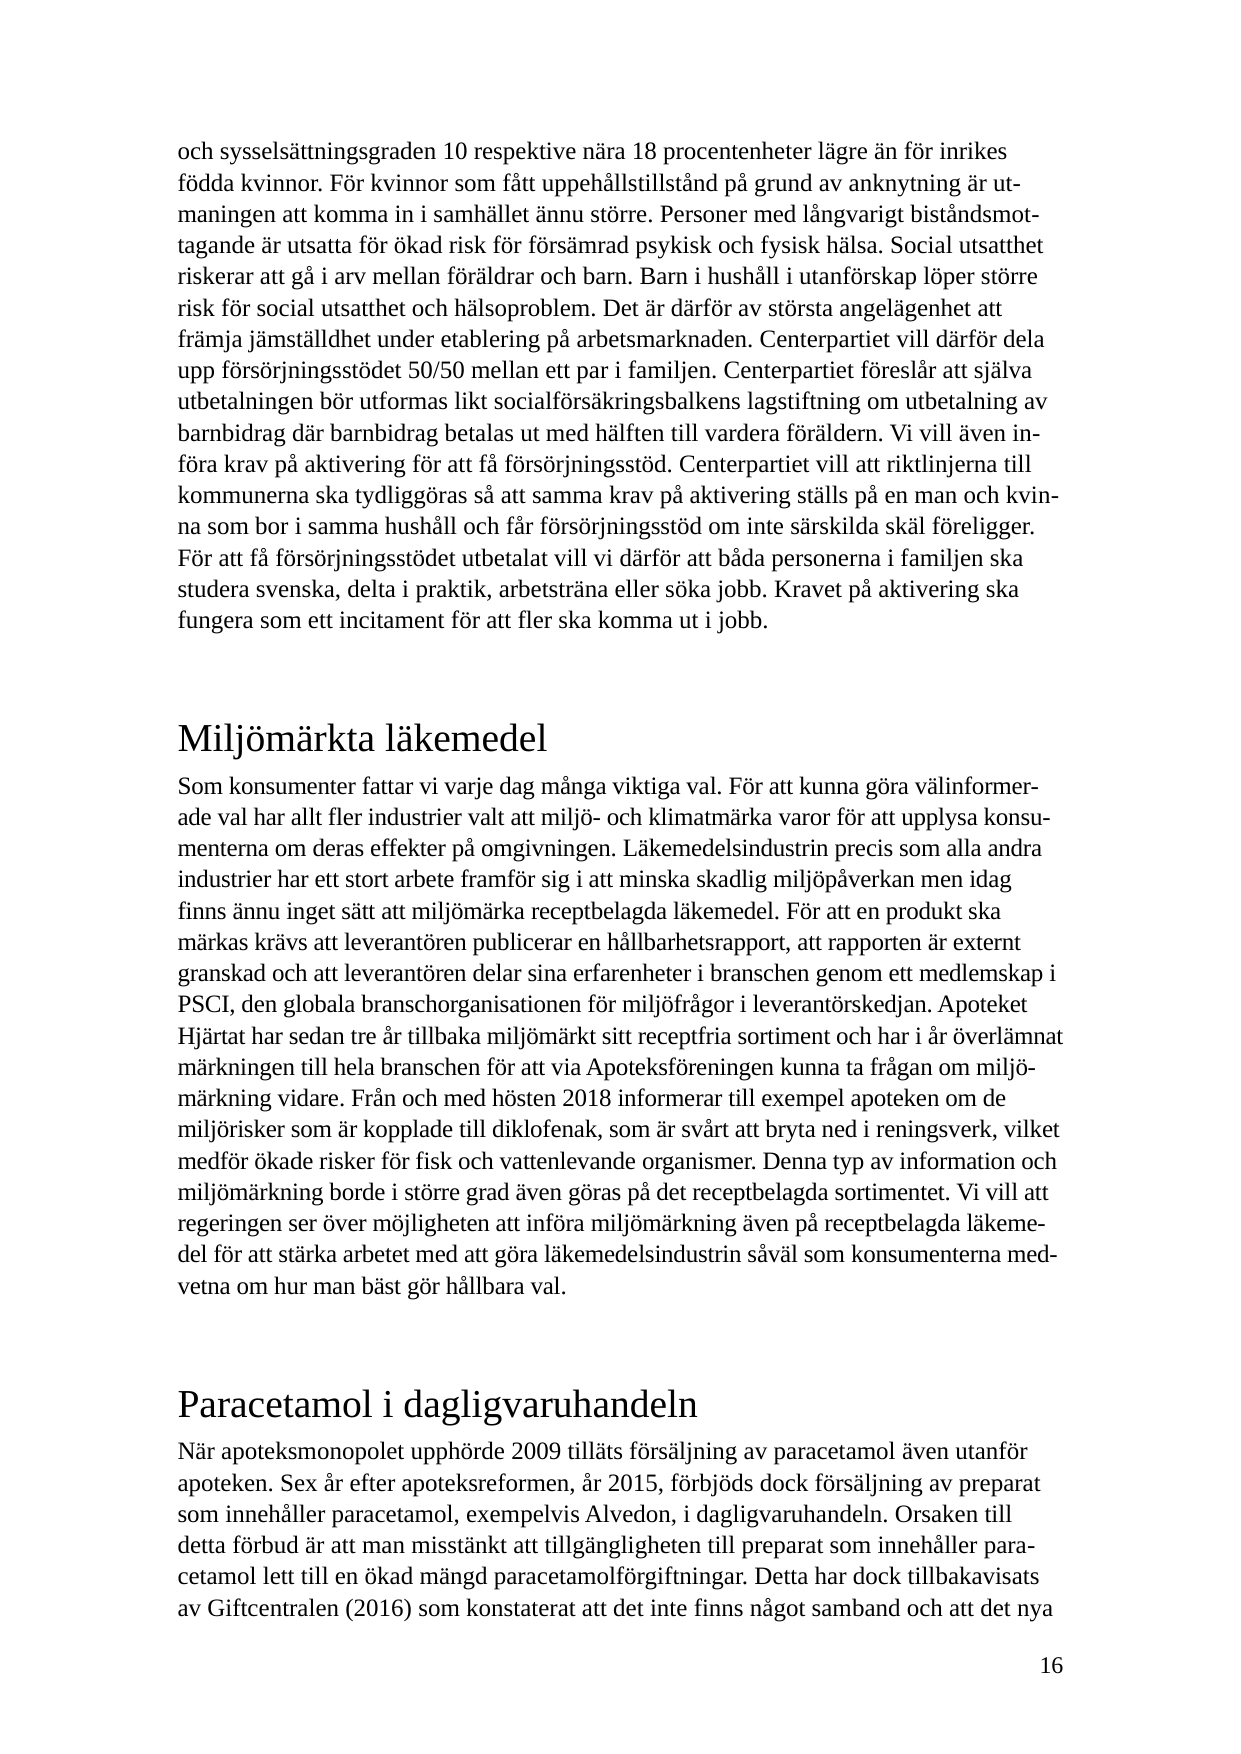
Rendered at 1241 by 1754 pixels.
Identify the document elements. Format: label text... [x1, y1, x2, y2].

text Som konsumenter fattar vi varje dag många viktiga val. För att kunna göra välinformerade val har allt fler industrier valt att miljö- och klimatmärka varor för att upplysa konsumenterna om deras effekter på omgivningen. Läkemedelsindustrin precis som alla andra industrier har ett stort arbete framför sig i att minska skadlig miljöpåverkan men idag finns ännu inget sätt att miljömärka receptbelagda läkemedel. För att en produkt ska märkas krävs att leverantören publicerar en hållbarhetsrapport, att rapporten är externt granskad och att leverantören delar sina erfarenheter i branschen genom ett medlemskap i PSCI, den globala branschorganisationen för miljöfrågor i leverantörskedjan. Apoteket Hjärtat har sedan tre år tillbaka miljömärkt sitt receptfria sortiment och har i år överlämnat märkningen till hela branschen för att via Apoteksföreningen kunna ta frågan om miljömärkning vidare. Från och med hösten 2018 informerar till exempel apoteken om de miljörisker som är kopplade till diklofenak, som är svårt att bryta ned i reningsverk, vilket medför ökade risker för fisk och vattenlevande organismer. Denna typ av information och miljömärkning borde i större grad även göras på det receptbelagda sortimentet. Vi vill att regeringen ser över möjligheten att införa miljömärkning även på receptbelagda läkemedel för att stärka arbetet med att göra läkemedelsindustrin såväl som konsumenterna medvetna om hur man bäst gör hållbara val. [177, 768, 1063, 1299]
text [177, 134, 1063, 634]
subtitle Miljömärkta läkemedel [177, 719, 1063, 760]
subtitle Paracetamol i dagligvaruhandeln [177, 1385, 1063, 1426]
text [177, 1434, 1063, 1621]
